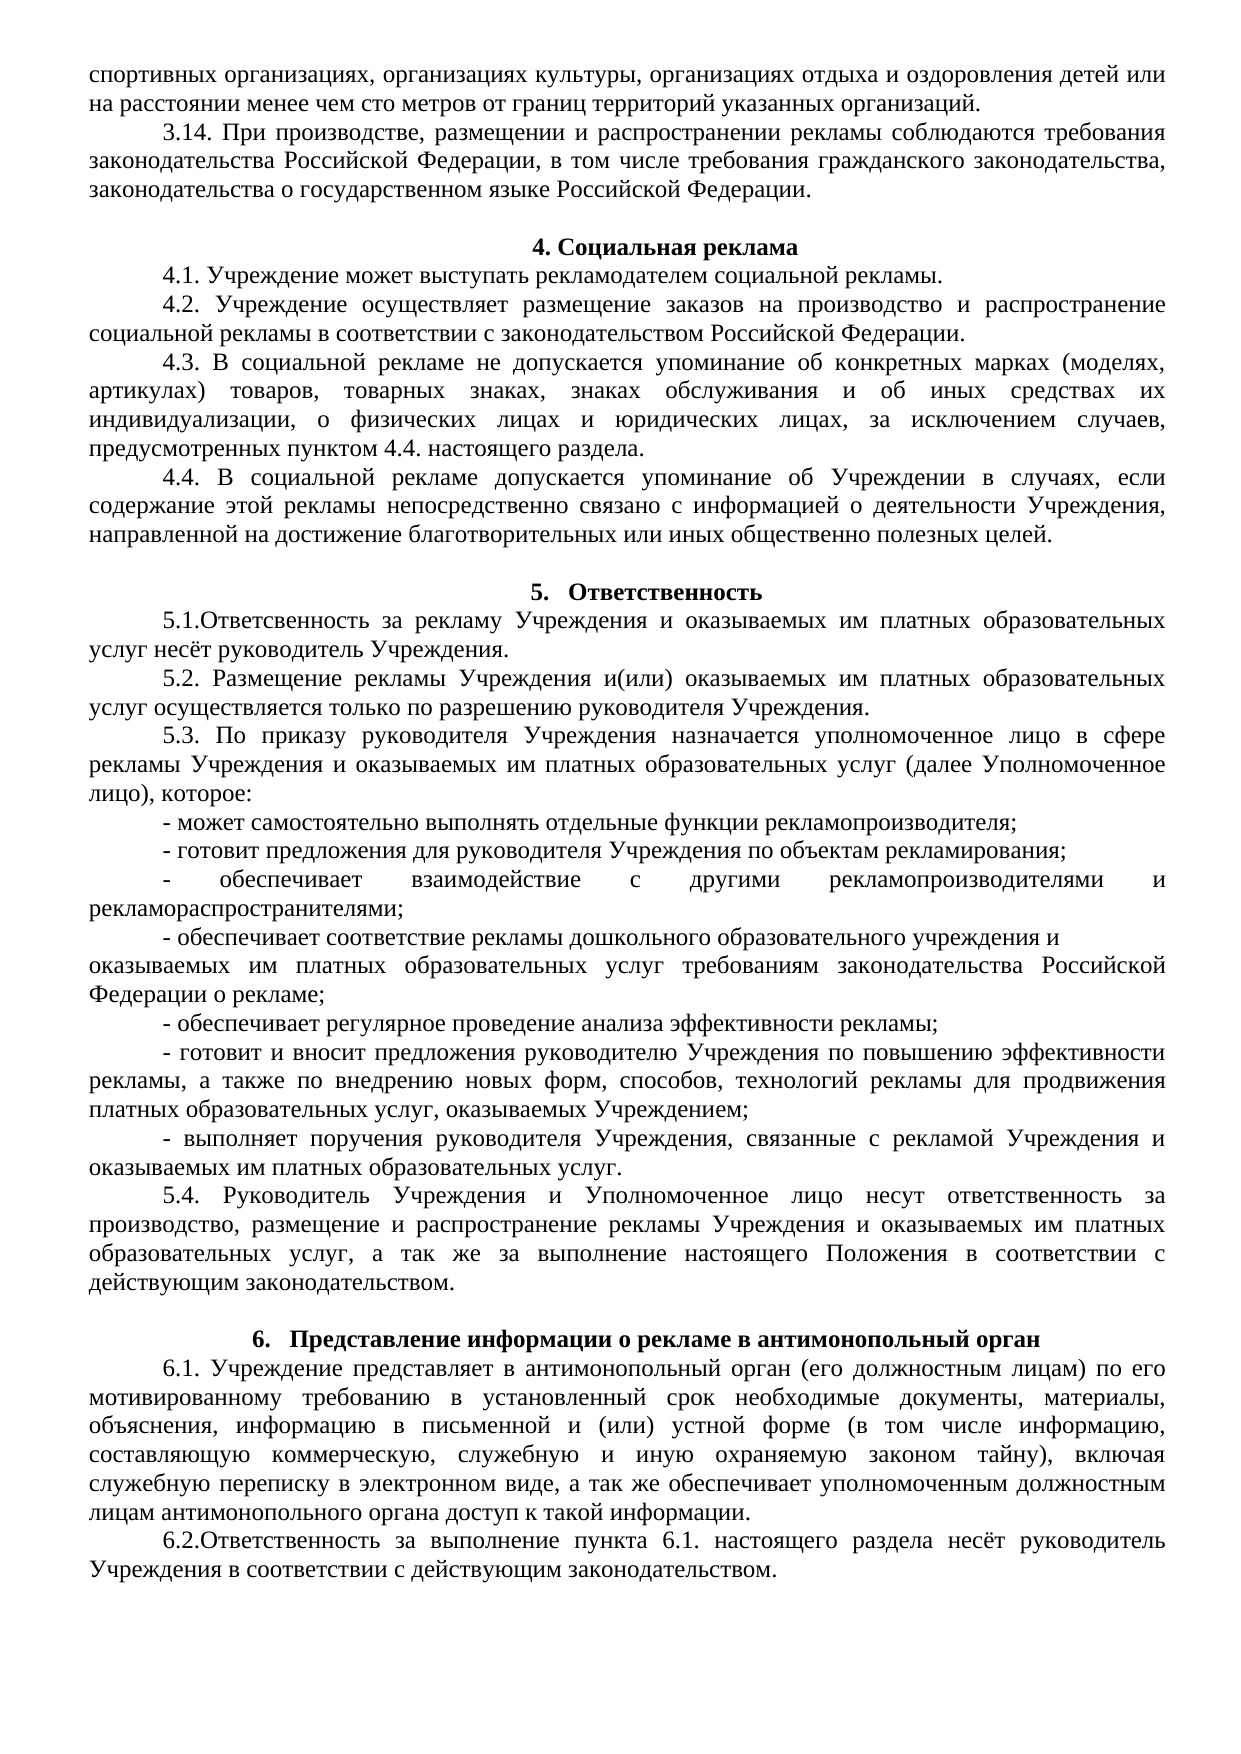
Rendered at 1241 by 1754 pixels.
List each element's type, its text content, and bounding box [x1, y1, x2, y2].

text - обеспечивает регулярное проведение анализа эффективности рекламы; [89, 1008, 1167, 1037]
text 4.2. Учреждение осуществляет размещение заказов на производство и распространение социальной рекламы в соответствии с законодательством Российской Федерации. [89, 289, 1167, 347]
text 5.1.Ответсвенность за рекламу Учреждения и оказываемых им платных образовательных услуг несёт руководитель Учреждения. [89, 605, 1167, 663]
text 6.2.Ответственность за выполнение пункта 6.1. настоящего раздела несёт руководитель Учреждения в соответствии с действующим законодательством. [89, 1525, 1167, 1583]
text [89, 59, 1167, 117]
text 4.1. Учреждение может выступать рекламодателем социальной рекламы. [89, 260, 1167, 289]
list Ответственность [126, 577, 1167, 605]
text - обеспечивает взаимодействие с другими рекламопроизводителями и рекламораспространителями; [89, 864, 1167, 922]
text 3.14. При производстве, размещении и распространении рекламы соблюдаются требования законодательства Российской Федерации, в том числе требования гражданского законодательства, законодательства о государственном языке Российской Федерации. [89, 117, 1167, 203]
text - готовит и вносит предложения руководителю Учреждения по повышению эффективности рекламы, а также по внедрению новых форм, способов, технологий рекламы для продвижения платных образовательных услуг, оказываемых Учреждением; [89, 1037, 1167, 1123]
text - может самостоятельно выполнять отдельные функции рекламопроизводителя; [89, 807, 1167, 835]
text 5.3. По приказу руководителя Учреждения назначается уполномоченное лицо в сфере рекламы Учреждения и оказываемых им платных образовательных услуг (далее Уполномоченное лицо), которое: [89, 720, 1167, 807]
text 6.1. Учреждение представляет в антимонопольный орган (его должностным лицам) по его мотивированному требованию в установленный срок необходимые документы, материалы, объяснения, информацию в письменной и (или) устной форме (в том числе информацию, составляющую коммерческую, служебную и иную охраняемую законом тайну), включая служебную переписку в электронном виде, а так же обеспечивает уполномоченным должностным лицам антимонопольного органа доступ к такой информации. [89, 1353, 1167, 1525]
text 4.3. В социальной рекламе не допускается упоминание об конкретных марках (моделях, артикулах) товаров, товарных знаках, знаках обслуживания и об иных средствах их индивидуализации, о физических лицах и юридических лицах, за исключением случаев, предусмотренных пунктом 4.4. настоящего раздела. [89, 347, 1167, 462]
list 4. Социальная реклама [164, 232, 1167, 260]
text оказываемых им платных образовательных услуг требованиям законодательства Российской Федерации о рекламе; [89, 950, 1167, 1008]
list Представление информации о рекламе в антимонопольный орган [126, 1324, 1167, 1353]
text 5.2. Размещение рекламы Учреждения и(или) оказываемых им платных образовательных услуг осуществляется только по разрешению руководителя Учреждения. [89, 663, 1167, 720]
text 4.4. В социальной рекламе допускается упоминание об Учреждении в случаях, если содержание этой рекламы непосредственно связано с информацией о деятельности Учреждения, направленной на достижение благотворительных или иных общественно полезных целей. [89, 462, 1167, 548]
text - готовит предложения для руководителя Учреждения по объектам рекламирования; [89, 835, 1167, 864]
text - обеспечивает соответствие рекламы дошкольного образовательного учреждения и [89, 922, 1167, 950]
text 5.4. Руководитель Учреждения и Уполномоченное лицо несут ответственность за производство, размещение и распространение рекламы Учреждения и оказываемых им платных образовательных услуг, а так же за выполнение настоящего Положения в соответствии с действующим законодательством. [89, 1180, 1167, 1295]
text - выполняет поручения руководителя Учреждения, связанные с рекламой Учреждения и оказываемых им платных образовательных услуг. [89, 1123, 1167, 1180]
